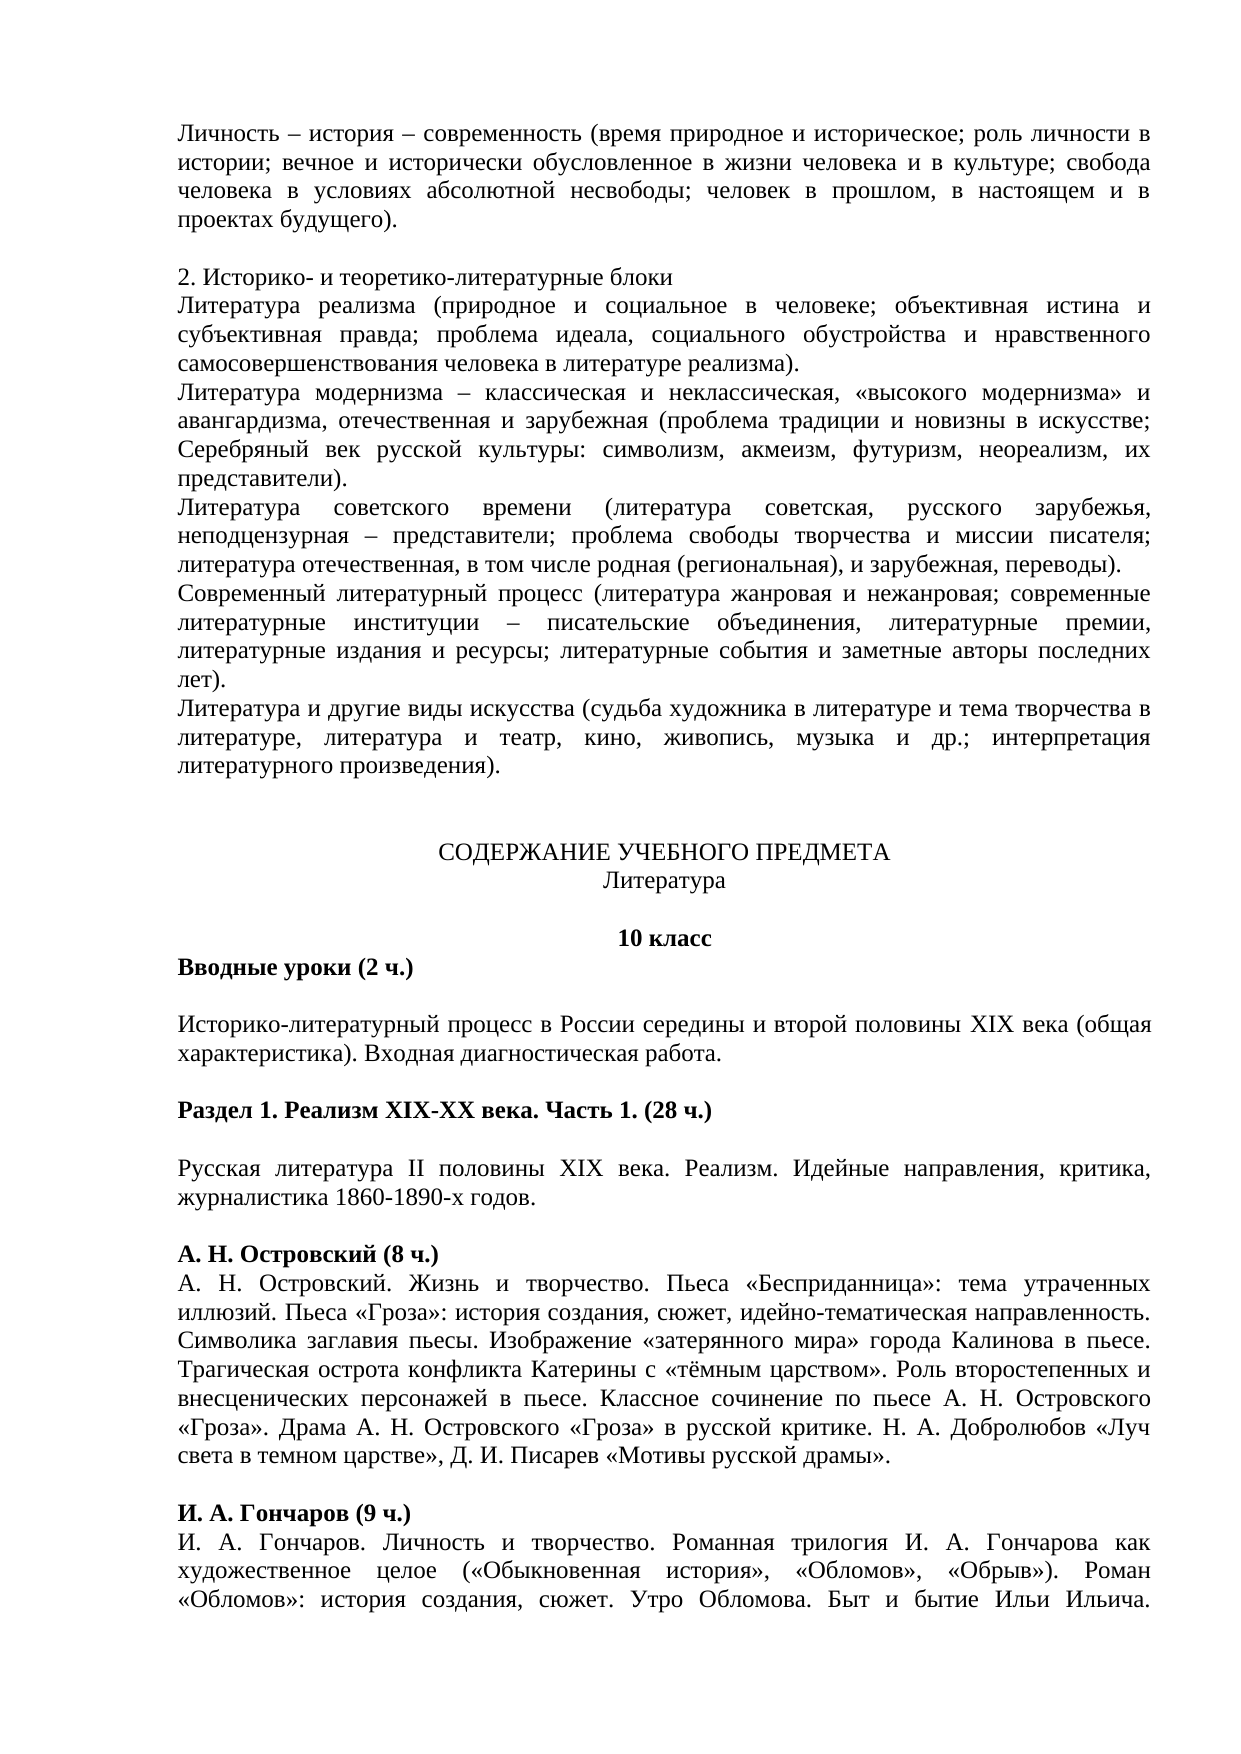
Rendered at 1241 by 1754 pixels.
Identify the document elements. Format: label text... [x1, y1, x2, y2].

text Раздел 1. Реализм XIX-XX века. Часть 1. (28 ч.) [177, 1096, 1152, 1124]
text А. Н. Островский. Жизнь и творчество. Пьеса «Бесприданница»: тема утраченных иллюзий. Пьеса «Гроза»: история создания, сюжет, идейно-тематическая направленность. Символика заглавия пьесы. Изображение «затерянного мира» города Калинова в пьесе. Трагическая острота конфликта Катерины с «тёмным царством». Роль второстепенных и внесценических персонажей в пьесе. Классное сочинение по пьесе А. Н. Островского «Гроза». Драма А. Н. Островского «Гроза» в русской критике. Н. А. Добролюбов «Луч света в темном царстве», Д. И. Писарев «Мотивы русской драмы». [177, 1268, 1152, 1469]
text Литература и другие виды искусства (судьба художника в литературе и тема творчества в литературе, литература и театр, кино, живопись, музыка и др.; интерпретация литературного произведения). [177, 693, 1152, 779]
text 2. Историко- и теоретико-литературные блоки [177, 262, 1152, 291]
text Вводные уроки (2 ч.) [177, 952, 1152, 981]
text Историко-литературный процесс в России середины и второй половины XIX века (общая характеристика). Входная диагностическая работа. [177, 1009, 1152, 1067]
text Литература [177, 866, 1152, 894]
text 10 класс [177, 923, 1152, 952]
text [177, 1527, 1152, 1613]
text И. А. Гончаров (9 ч.) [177, 1498, 1152, 1527]
text Современный литературный процесс (литература жанровая и нежанровая; современные литературные институции – писательские объединения, литературные премии, литературные издания и ресурсы; литературные события и заметные авторы последних лет). [177, 578, 1152, 693]
text Личность – история – современность (время природное и историческое; роль личности в истории; вечное и исторически обусловленное в жизни человека и в культуре; свобода человека в условиях абсолютной несвободы; человек в прошлом, в настоящем и в проектах будущего). [177, 118, 1152, 233]
text Литература реализма (природное и социальное в человеке; объективная истина и субъективная правда; проблема идеала, социального обустройства и нравственного самосовершенствования человека в литературе реализма). [177, 291, 1152, 377]
text СОДЕРЖАНИЕ УЧЕБНОГО ПРЕДМЕТА [177, 837, 1152, 866]
text А. Н. Островский (8 ч.) [177, 1239, 1152, 1268]
text Русская литература II половины XIX века. Реализм. Идейные направления, критика, журналистика 1860-1890-х годов. [177, 1153, 1152, 1211]
text Литература модернизма – классическая и неклассическая, «высокого модернизма» и авангардизма, отечественная и зарубежная (проблема традиции и новизны в искусстве; Серебряный век русской культуры: символизм, акмеизм, футуризм, неореализм, их представители). [177, 377, 1152, 492]
text Литература советского времени (литература советская, русского зарубежья, неподцензурная – представители; проблема свободы творчества и миссии писателя; литература отечественная, в том числе родная (региональная), и зарубежная, переводы). [177, 492, 1152, 578]
